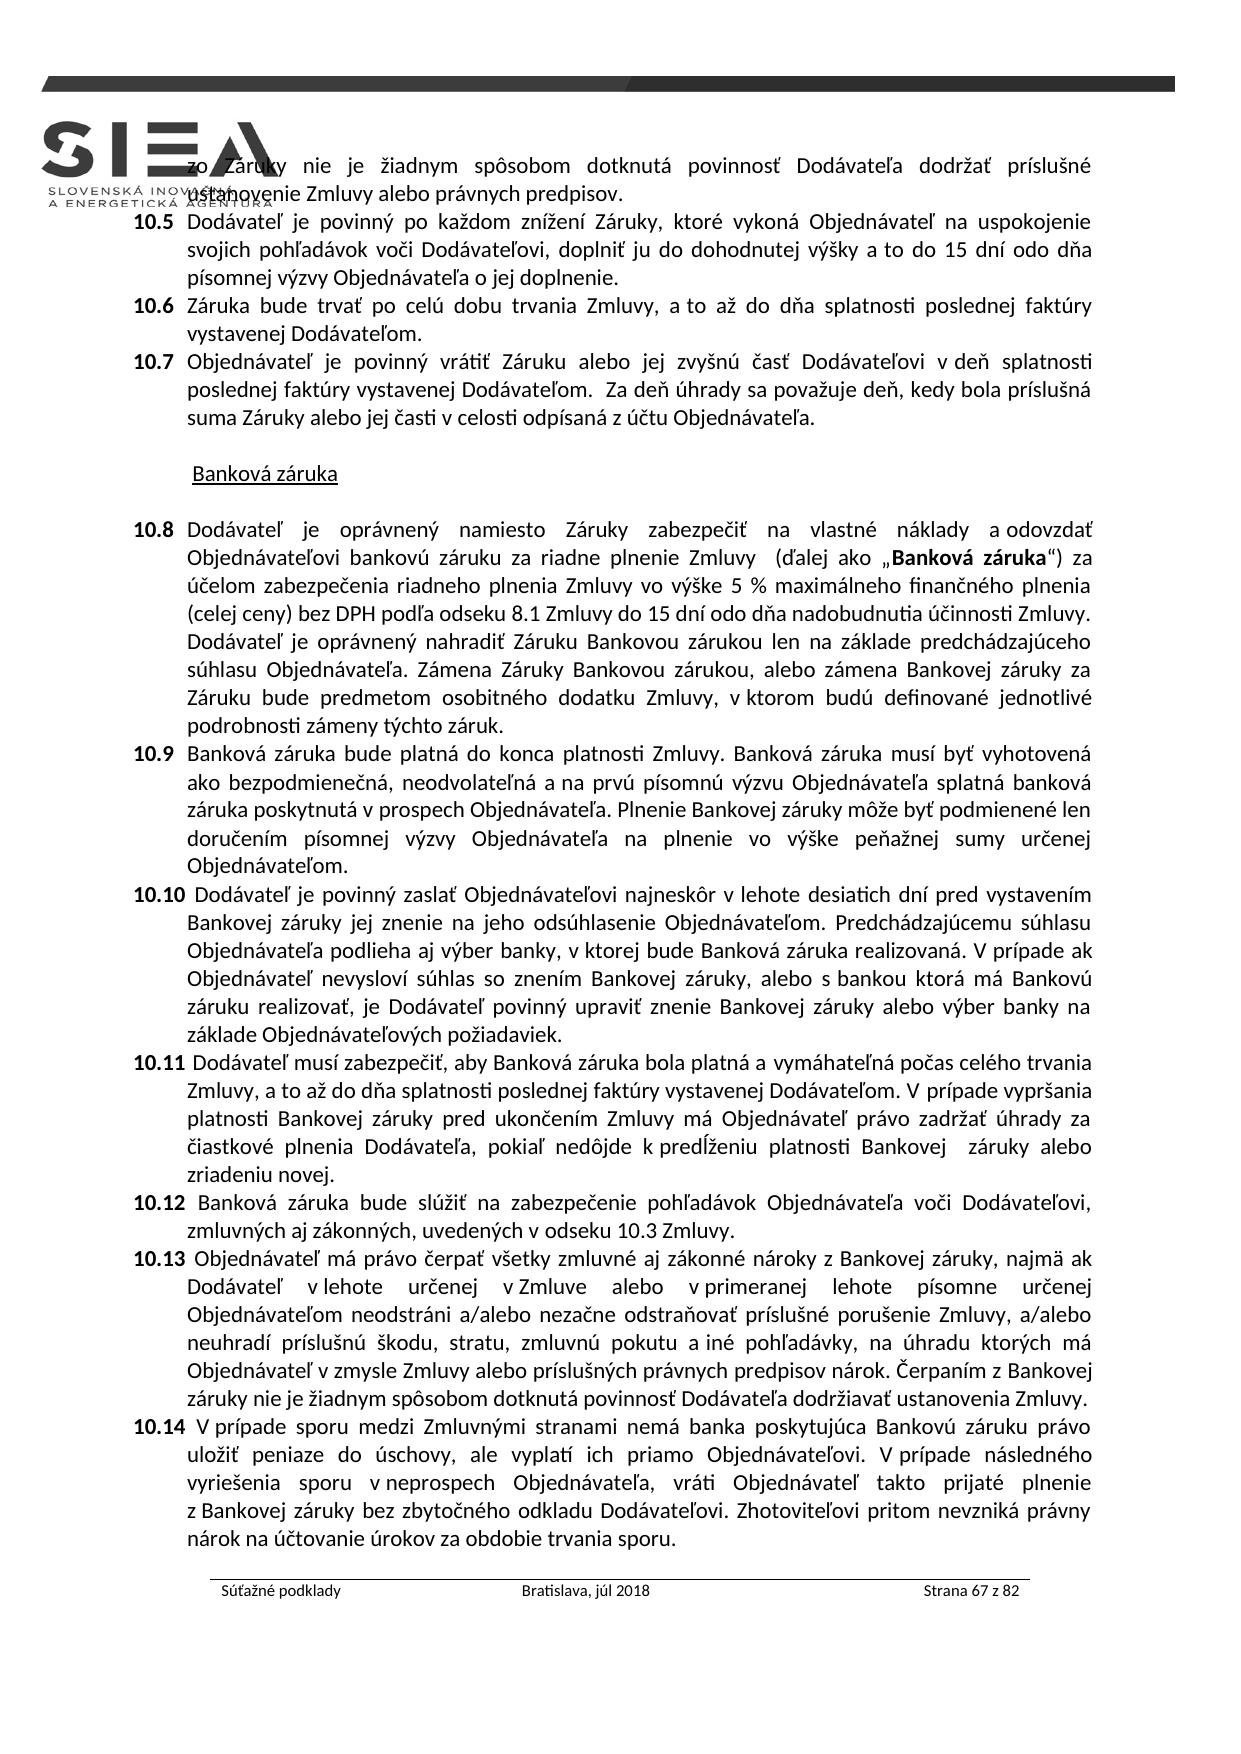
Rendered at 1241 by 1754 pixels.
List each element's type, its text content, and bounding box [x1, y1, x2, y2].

list Objednávateľ je povinný vrátiť Záruku alebo jej zvyšnú časť Dodávateľovi v deň splatnosti poslednej faktúry vystavenej Dodávateľom. Za deň úhrady sa považuje deň, kedy bola príslušná suma Záruky alebo jej časti v celosti odpísaná z účtu Objednávateľa. [133, 347, 1093, 431]
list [133, 151, 1093, 207]
list Záruka bude trvať po celú dobu trvania Zmluvy, a to až do dňa splatnosti poslednej faktúry vystavenej Dodávateľom. [133, 291, 1093, 347]
list Dodávateľ je povinný zaslať Objednávateľovi najneskôr v lehote desiatich dní pred vystavením Bankovej záruky jej znenie na jeho odsúhlasenie Objednávateľom. Predchádzajúcemu súhlasu Objednávateľa podlieha aj výber banky, v ktorej bude Banková záruka realizovaná. V prípade ak Objednávateľ nevysloví súhlas so znením Bankovej záruky, alebo s bankou ktorá má Bankovú záruku realizovať, je Dodávateľ povinný upraviť znenie Bankovej záruky alebo výber banky na základe Objednávateľových požiadaviek. [133, 880, 1093, 1048]
list Dodávateľ je oprávnený namiesto Záruky zabezpečiť na vlastné náklady a odovzdať Objednávateľovi bankovú záruku za riadne plnenie Zmluvy (ďalej ako „Banková záruka“) za účelom zabezpečenia riadneho plnenia Zmluvy vo výške 5 % maximálneho finančného plnenia (celej ceny) bez DPH podľa odseku 8.1 Zmluvy do 15 dní odo dňa nadobudnutia účinnosti Zmluvy. Dodávateľ je oprávnený nahradiť Záruku Bankovou zárukou len na základe predchádzajúceho súhlasu Objednávateľa. Zámena Záruky Bankovou zárukou, alebo zámena Bankovej záruky za Záruku bude predmetom osobitného dodatku Zmluvy, v ktorom budú definované jednotlivé podrobnosti zámeny týchto záruk. [133, 515, 1093, 739]
list Banková záruka [192, 459, 1093, 487]
list Objednávateľ má právo čerpať všetky zmluvné aj zákonné nároky z Bankovej záruky, najmä ak Dodávateľ v lehote určenej v Zmluve alebo v primeranej lehote písomne určenej Objednávateľom neodstráni a/alebo nezačne odstraňovať príslušné porušenie Zmluvy, a/alebo neuhradí príslušnú škodu, stratu, zmluvnú pokutu a iné pohľadávky, na úhradu ktorých má Objednávateľ v zmysle Zmluvy alebo príslušných právnych predpisov nárok. Čerpaním z Bankovej záruky nie je žiadnym spôsobom dotknutá povinnosť Dodávateľa dodržiavať ustanovenia Zmluvy. [133, 1244, 1093, 1412]
list Dodávateľ musí zabezpečiť, aby Banková záruka bola platná a vymáhateľná počas celého trvania Zmluvy, a to až do dňa splatnosti poslednej faktúry vystavenej Dodávateľom. V prípade vypršania platnosti Bankovej záruky pred ukončením Zmluvy má Objednávateľ právo zadržať úhrady za čiastkové plnenia Dodávateľa, pokiaľ nedôjde k predĺženiu platnosti Bankovej záruky alebo zriadeniu novej. [133, 1048, 1093, 1188]
list Banková záruka bude platná do konca platnosti Zmluvy. Banková záruka musí byť vyhotovená ako bezpodmienečná, neodvolateľná a na prvú písomnú výzvu Objednávateľa splatná banková záruka poskytnutá v prospech Objednávateľa. Plnenie Bankovej záruky môže byť podmienené len doručením písomnej výzvy Objednávateľa na plnenie vo výške peňažnej sumy určenej Objednávateľom. [133, 739, 1093, 880]
list V prípade sporu medzi Zmluvnými stranami nemá banka poskytujúca Bankovú záruku právo uložiť peniaze do úschovy, ale vyplatí ich priamo Objednávateľovi. V prípade následného vyriešenia sporu v neprospech Objednávateľa, vráti Objednávateľ takto prijaté plnenie z Bankovej záruky bez zbytočného odkladu Dodávateľovi. Zhotoviteľovi pritom nevzniká právny nárok na účtovanie úrokov za obdobie trvania sporu. [133, 1412, 1093, 1552]
list Banková záruka bude slúžiť na zabezpečenie pohľadávok Objednávateľa voči Dodávateľovi, zmluvných aj zákonných, uvedených v odseku 10.3 Zmluvy. [133, 1188, 1093, 1244]
list Dodávateľ je povinný po každom znížení Záruky, ktoré vykoná Objednávateľ na uspokojenie svojich pohľadávok voči Dodávateľovi, doplniť ju do dohodnutej výšky a to do 15 dní odo dňa písomnej výzvy Objednávateľa o jej doplnenie. [133, 207, 1093, 291]
